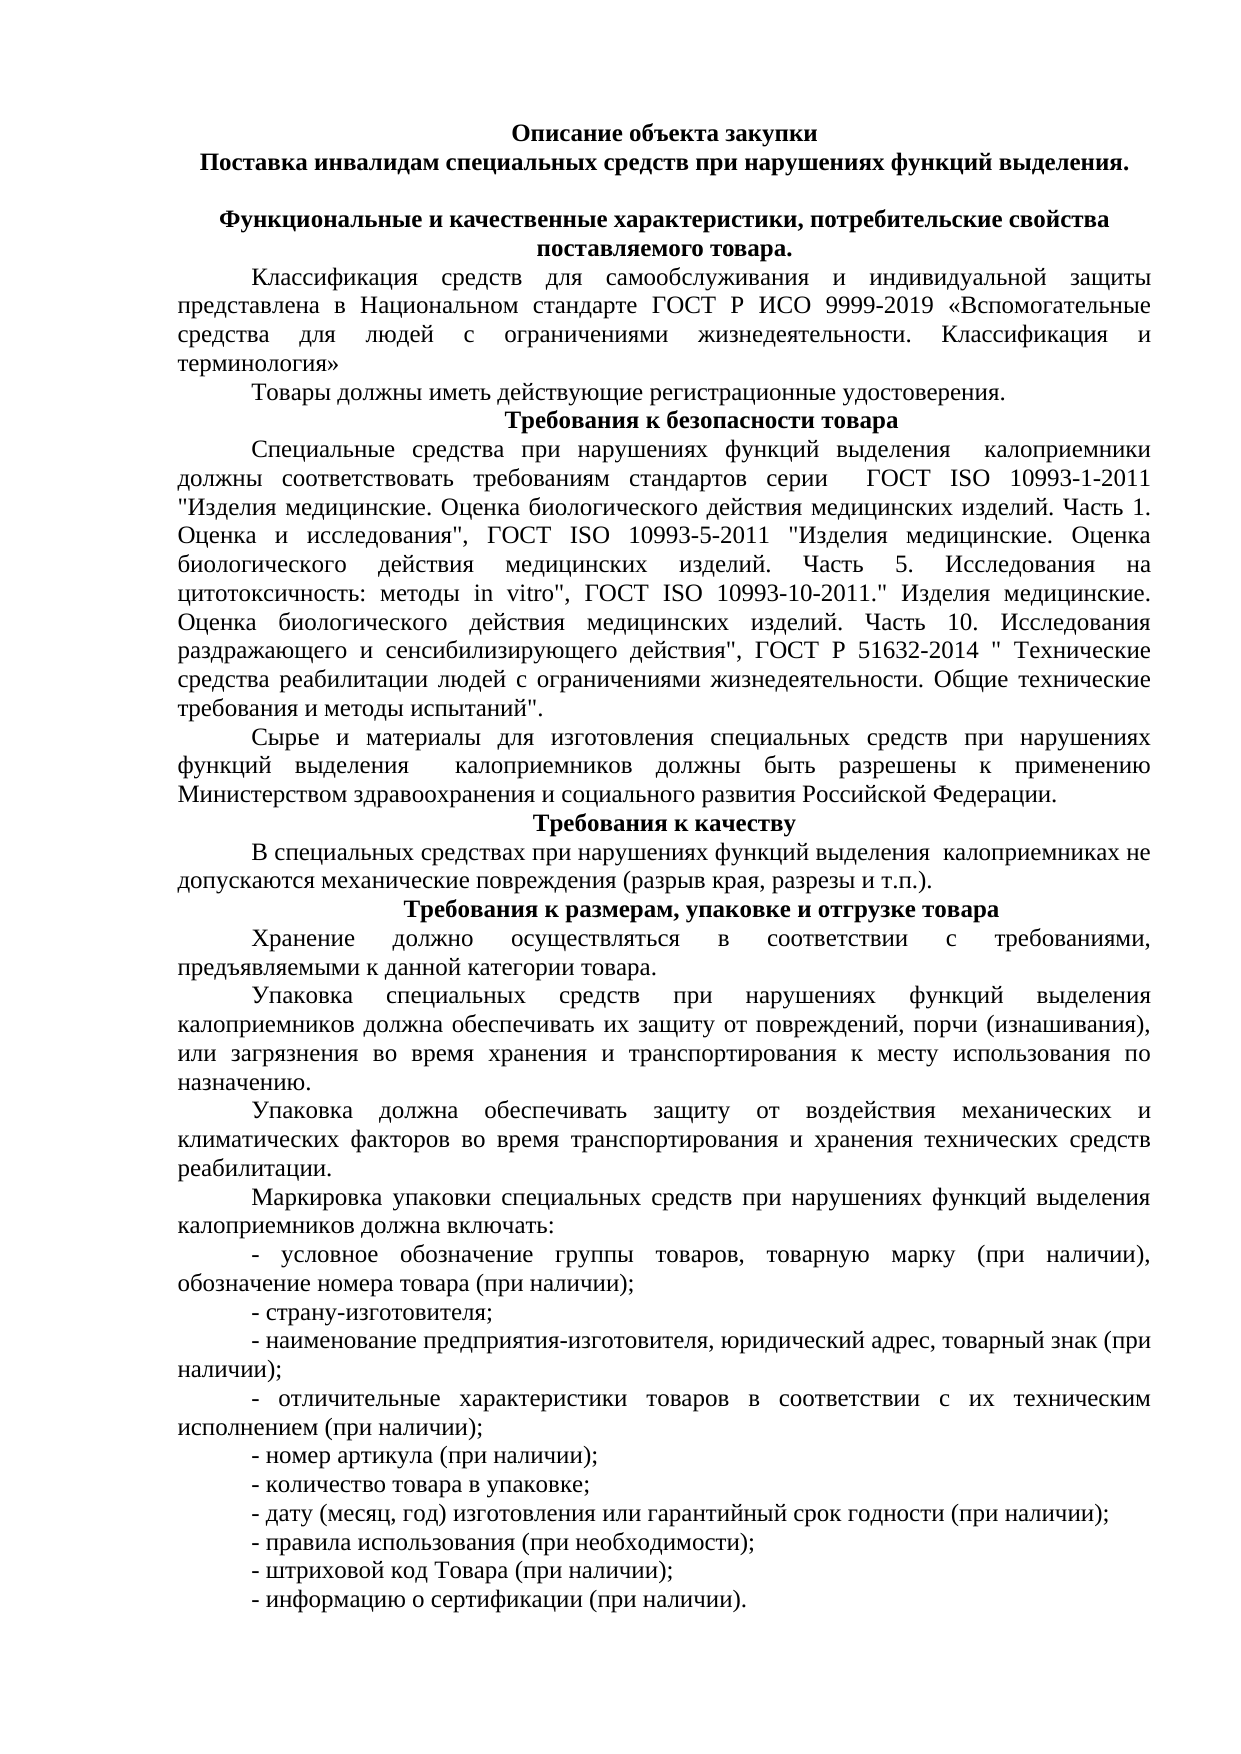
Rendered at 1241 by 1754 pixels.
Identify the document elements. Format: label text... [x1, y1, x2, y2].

text Упаковка специальных средств при нарушениях функций выделения калоприемников должна обеспечивать их защиту от повреждений, порчи (изнашивания), или загрязнения во время хранения и транспортирования к месту использования по назначению. [177, 981, 1152, 1096]
text - страну-изготовителя; [177, 1297, 1152, 1326]
text - штриховой код Товара (при наличии); [177, 1556, 1152, 1584]
text - отличительные характеристики товаров в соответствии с их техническим исполнением (при наличии); [177, 1383, 1152, 1441]
text - информацию о сертификации (при наличии). [177, 1584, 1152, 1613]
text Функциональные и качественные характеристики, потребительские свойства поставляемого товара. [177, 204, 1152, 262]
text Поставка инвалидам специальных средств при нарушениях функций выделения. [177, 147, 1152, 176]
text Классификация средств для самообслуживания и индивидуальной защиты представлена в Национальном стандарте ГОСТ Р ИСО 9999-2019 «Вспомогательные средства для людей с ограничениями жизнедеятельности. Классификация и терминология» [177, 262, 1152, 377]
text - дату (месяц, год) изготовления или гарантийный срок годности (при наличии); [177, 1498, 1152, 1527]
text Упаковка должна обеспечивать защиту от воздействия механических и климатических факторов во время транспортирования и хранения технических средств реабилитации. [177, 1096, 1152, 1182]
text Требования к размерам, упаковке и отгрузке товара [177, 894, 1152, 923]
text - условное обозначение группы товаров, товарную марку (при наличии), обозначение номера товара (при наличии); [177, 1239, 1152, 1297]
text Товары должны иметь действующие регистрационные удостоверения. [177, 377, 1152, 406]
text - наименование предприятия-изготовителя, юридический адрес, товарный знак (при наличии); [177, 1326, 1152, 1383]
text Хранение должно осуществляться в соответствии с требованиями, предъявляемыми к данной категории товара. [177, 923, 1152, 981]
text Требования к качеству [177, 808, 1152, 837]
text - количество товара в упаковке; [177, 1469, 1152, 1498]
text Маркировка упаковки специальных средств при нарушениях функций выделения калоприемников должна включать: [177, 1182, 1152, 1239]
text В специальных средствах при нарушениях функций выделения калоприемниках не допускаются механические повреждения (разрыв края, разрезы и т.п.). [177, 837, 1152, 894]
text Описание объекта закупки [177, 118, 1152, 147]
text - правила использования (при необходимости); [177, 1527, 1152, 1556]
text Сырье и материалы для изготовления специальных средств при нарушениях функций выделения калоприемников должны быть разрешены к применению Министерством здравоохранения и социального развития Российской Федерации. [177, 722, 1152, 808]
text Специальные средства при нарушениях функций выделения калоприемники должны соответствовать требованиям стандартов серии ГОСТ ISO 10993-1-2011 "Изделия медицинские. Оценка биологического действия медицинских изделий. Часть 1. Оценка и исследования", ГОСТ ISO 10993-5-2011 "Изделия медицинские. Оценка биологического действия медицинских изделий. Часть 5. Исследования на цитотоксичность: методы in vitro", ГОСТ ISO 10993-10-2011." Изделия медицинские. Оценка биологического действия медицинских изделий. Часть 10. Исследования раздражающего и сенсибилизирующего действия", ГОСТ Р 51632-2014 " Технические средства реабилитации людей с ограничениями жизнедеятельности. Общие технические требования и методы испытаний". [177, 434, 1152, 722]
text Требования к безопасности товара [177, 406, 1152, 434]
text - номер артикула (при наличии); [177, 1441, 1152, 1469]
